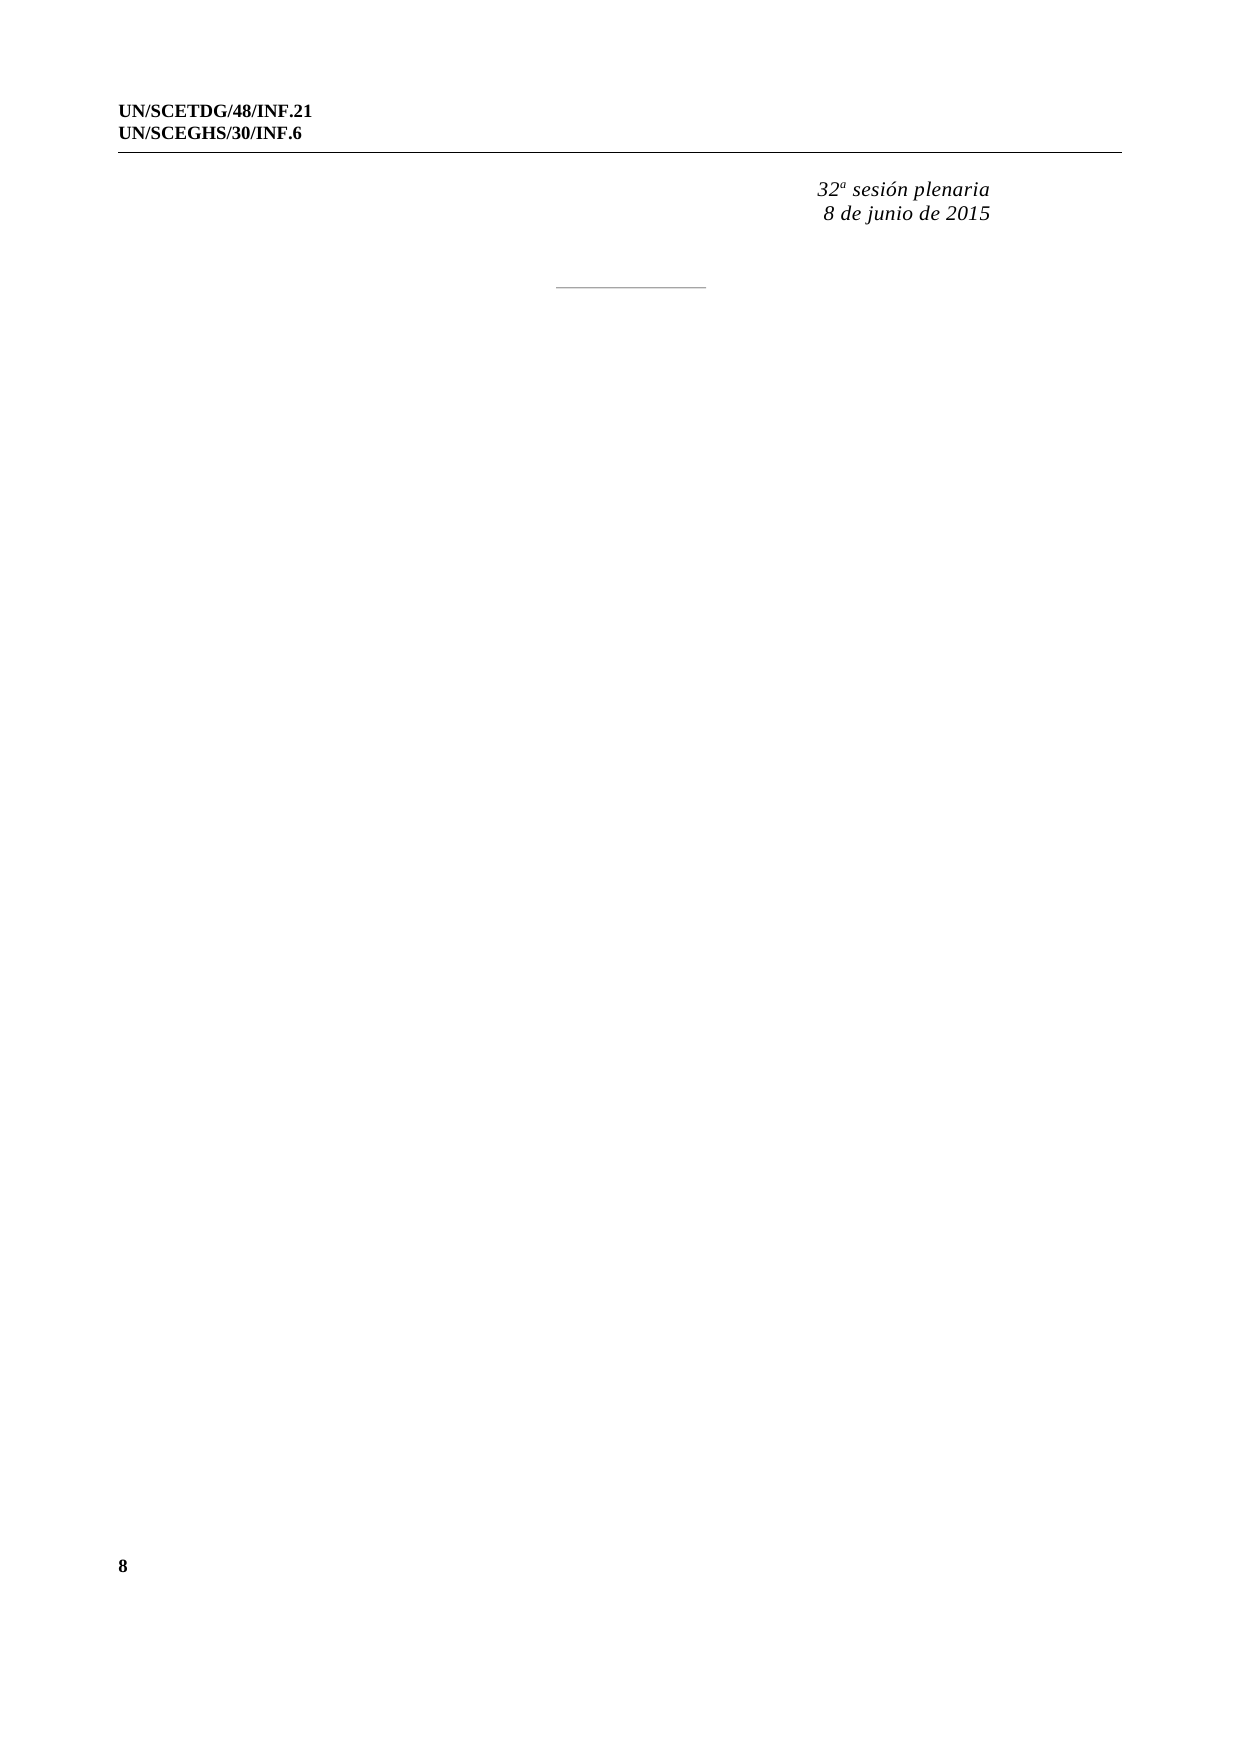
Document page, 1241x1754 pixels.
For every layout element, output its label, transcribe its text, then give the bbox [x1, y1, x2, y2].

text 32a sesión plenaria 8 de junio de 2015 [250, 177, 990, 225]
